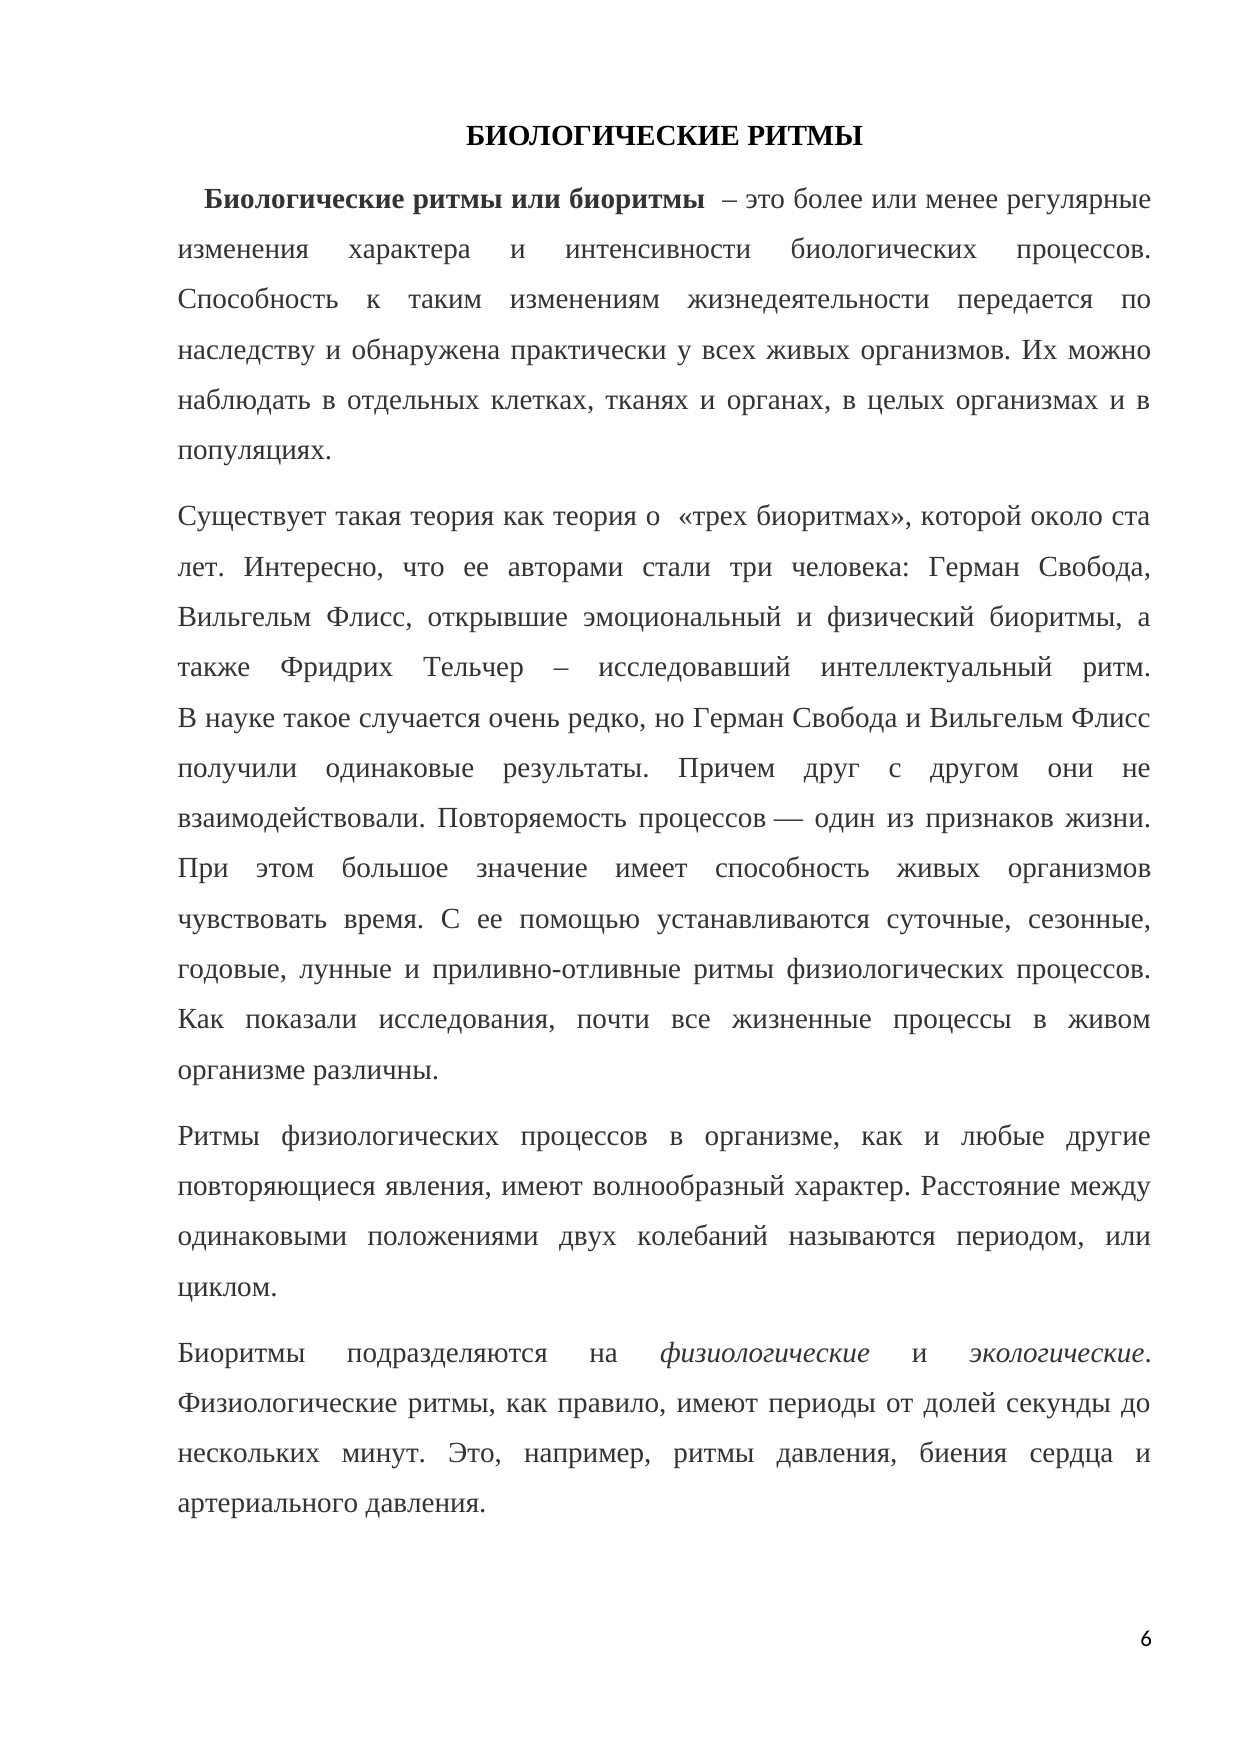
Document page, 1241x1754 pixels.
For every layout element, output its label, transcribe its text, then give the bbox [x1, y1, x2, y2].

subtitle БИОЛОГИЧЕСКИЕ РИТМЫ [177, 118, 1152, 152]
text Ритмы физиологических процессов в организме, как и любые другие повторяющиеся явления, имеют волнообразный характер. Расстояние между одинаковыми положениями двух колебаний называются периодом, или циклом. [177, 1118, 1152, 1302]
text Биоритмы подразделяются на физиологические и экологические. Физиологические ритмы, как правило, имеют периоды от долей секунды до нескольких минут. Это, например, ритмы давления, биения сердца и артериального давления. [177, 1335, 1152, 1519]
text Существует такая теория как теория о «трех биоритмах», которой около ста лет. Интересно, что ее авторами стали три человека: Герман Свобода, Вильгельм Флисс, открывшие эмоциональный и физический биоритмы, а также Фридрих Тельчер – исследовавший интеллектуальный ритм. В науке такое случается очень редко, но Герман Свобода и Вильгельм Флисс получили одинаковые результаты. Причем друг с другом они не взаимодействовали. Повторяемость процессов — один из признаков жизни. При этом большое значение имеет способность живых организмов чувствовать время. С ее помощью устанавливаются суточные, сезонные, годовые, лунные и приливно-отливные ритмы физиологических процессов. Как показали исследования, почти все жизненные процессы в живом организме различны. [177, 498, 1152, 1085]
text Биологические ритмы или биоритмы – это более или менее регулярные изменения характера и интенсивности биологических процессов. Способность к таким изменениям жизнедеятельности передается по наследству и обнаружена практически у всех живых организмов. Их можно наблюдать в отдельных клетках, тканях и органах, в целых организмах и в популяциях. [177, 181, 1152, 466]
